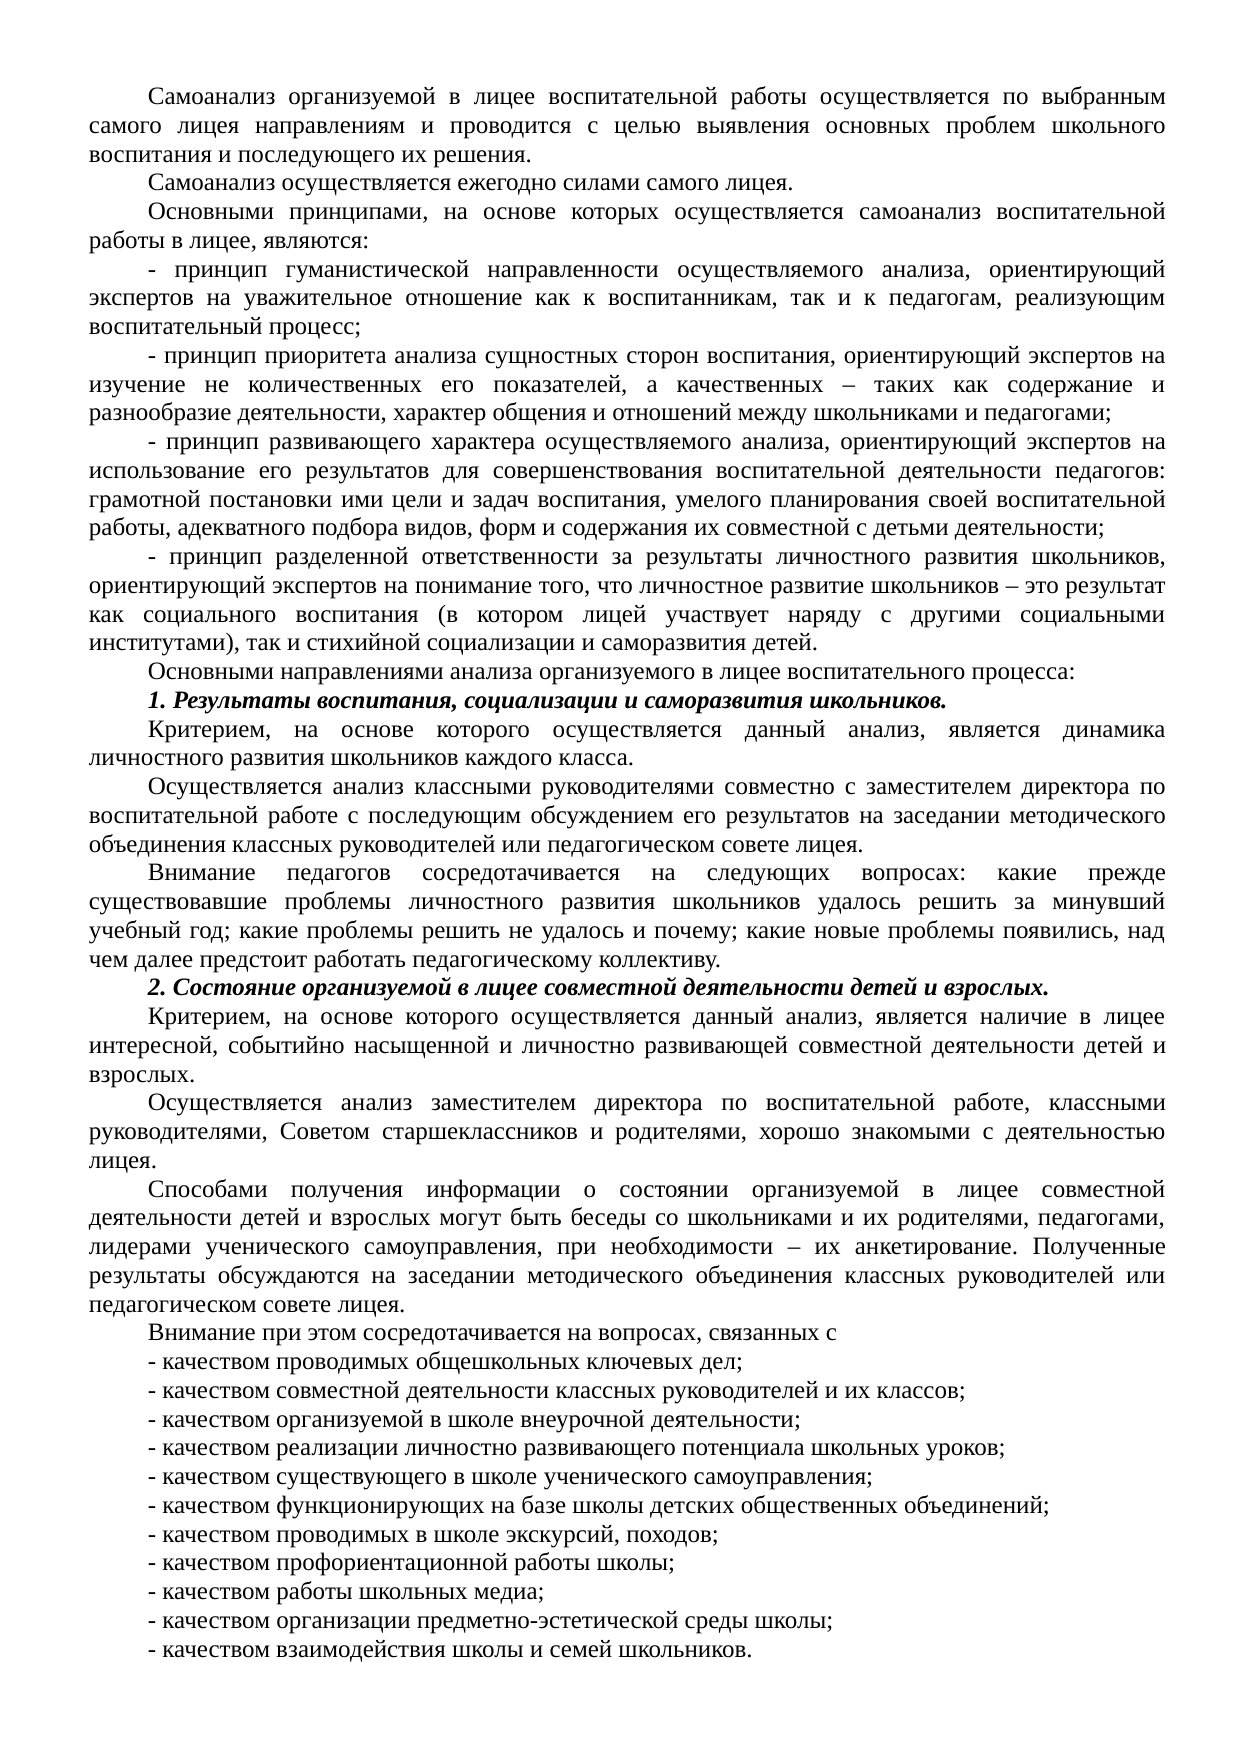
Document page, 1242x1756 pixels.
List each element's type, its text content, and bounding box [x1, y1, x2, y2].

text 1. Результаты воспитания, социализации и саморазвития школьников. [89, 685, 1167, 714]
text - принцип гуманистической направленности осуществляемого анализа, ориентирующий экспертов на уважительное отношение как к воспитанникам, так и к педагогам, реализующим воспитательный процесс; [89, 254, 1167, 340]
text Критерием, на основе которого осуществляется данный анализ, является динамика личностного развития школьников каждого класса. [89, 714, 1167, 771]
text - принцип приоритета анализа сущностных сторон воспитания, ориентирующий экспертов на изучение не количественных его показателей, а качественных – таких как содержание и разнообразие деятельности, характер общения и отношений между школьниками и педагогами; [89, 340, 1167, 426]
text Осуществляется анализ классными руководителями совместно с заместителем директора по воспитательной работе с последующим обсуждением его результатов на заседании методического объединения классных руководителей или педагогическом совете лицея. [89, 771, 1167, 857]
text - качеством функционирующих на базе школы детских общественных объединений; [89, 1490, 1167, 1519]
text - качеством организации предметно-эстетической среды школы; [89, 1605, 1167, 1634]
text Способами получения информации о состоянии организуемой в лицее совместной деятельности детей и взрослых могут быть беседы со школьниками и их родителями, педагогами, лидерами ученического самоуправления, при необходимости – их анкетирование. Полученные результаты обсуждаются на заседании методического объединения классных руководителей или педагогическом совете лицея. [89, 1174, 1167, 1317]
text Критерием, на основе которого осуществляется данный анализ, является наличие в лицее интересной, событийно насыщенной и личностно развивающей совместной деятельности детей и взрослых. [89, 1001, 1167, 1087]
text - качеством организуемой в школе внеурочной деятельности; [89, 1404, 1167, 1432]
text - качеством работы школьных медиа; [89, 1576, 1167, 1605]
text - качеством реализации личностно развивающего потенциала школьных уроков; [89, 1432, 1167, 1461]
text - качеством проводимых общешкольных ключевых дел; [89, 1346, 1167, 1375]
text - качеством взаимодействия школы и семей школьников. [89, 1634, 1167, 1662]
text Внимание при этом сосредотачивается на вопросах, связанных с [89, 1317, 1167, 1346]
text - качеством проводимых в школе экскурсий, походов; [89, 1519, 1167, 1547]
text - принцип разделенной ответственности за результаты личностного развития школьников, ориентирующий экспертов на понимание того, что личностное развитие школьников – это результат как социального воспитания (в котором лицей участвует наряду с другими социальными институтами), так и стихийной социализации и саморазвития детей. [89, 541, 1167, 656]
text Самоанализ осуществляется ежегодно силами самого лицея. [89, 167, 1167, 196]
text 2. Состояние организуемой в лицее совместной деятельности детей и взрослых. [89, 972, 1167, 1001]
text - качеством существующего в школе ученического самоуправления; [89, 1461, 1167, 1490]
text Внимание педагогов сосредотачивается на следующих вопросах: какие прежде существовавшие проблемы личностного развития школьников удалось решить за минувший учебный год; какие проблемы решить не удалось и почему; какие новые проблемы появились, над чем далее предстоит работать педагогическому коллективу. [89, 857, 1167, 972]
text - качеством совместной деятельности классных руководителей и их классов; [89, 1375, 1167, 1404]
text - качеством профориентационной работы школы; [89, 1547, 1167, 1576]
text Самоанализ организуемой в лицее воспитательной работы осуществляется по выбранным самого лицея направлениям и проводится с целью выявления основных проблем школьного воспитания и последующего их решения. [89, 81, 1167, 167]
text Основными направлениями анализа организуемого в лицее воспитательного процесса: [89, 656, 1167, 685]
text Основными принципами, на основе которых осуществляется самоанализ воспитательной работы в лицее, являются: [89, 196, 1167, 254]
text - принцип развивающего характера осуществляемого анализа, ориентирующий экспертов на использование его результатов для совершенствования воспитательной деятельности педагогов: грамотной постановки ими цели и задач воспитания, умелого планирования своей воспитательной работы, адекватного подбора видов, форм и содержания их совместной с детьми деятельности; [89, 426, 1167, 541]
text Осуществляется анализ заместителем директора по воспитательной работе, классными руководителями, Советом старшеклассников и родителями, хорошо знакомыми с деятельностью лицея. [89, 1087, 1167, 1174]
